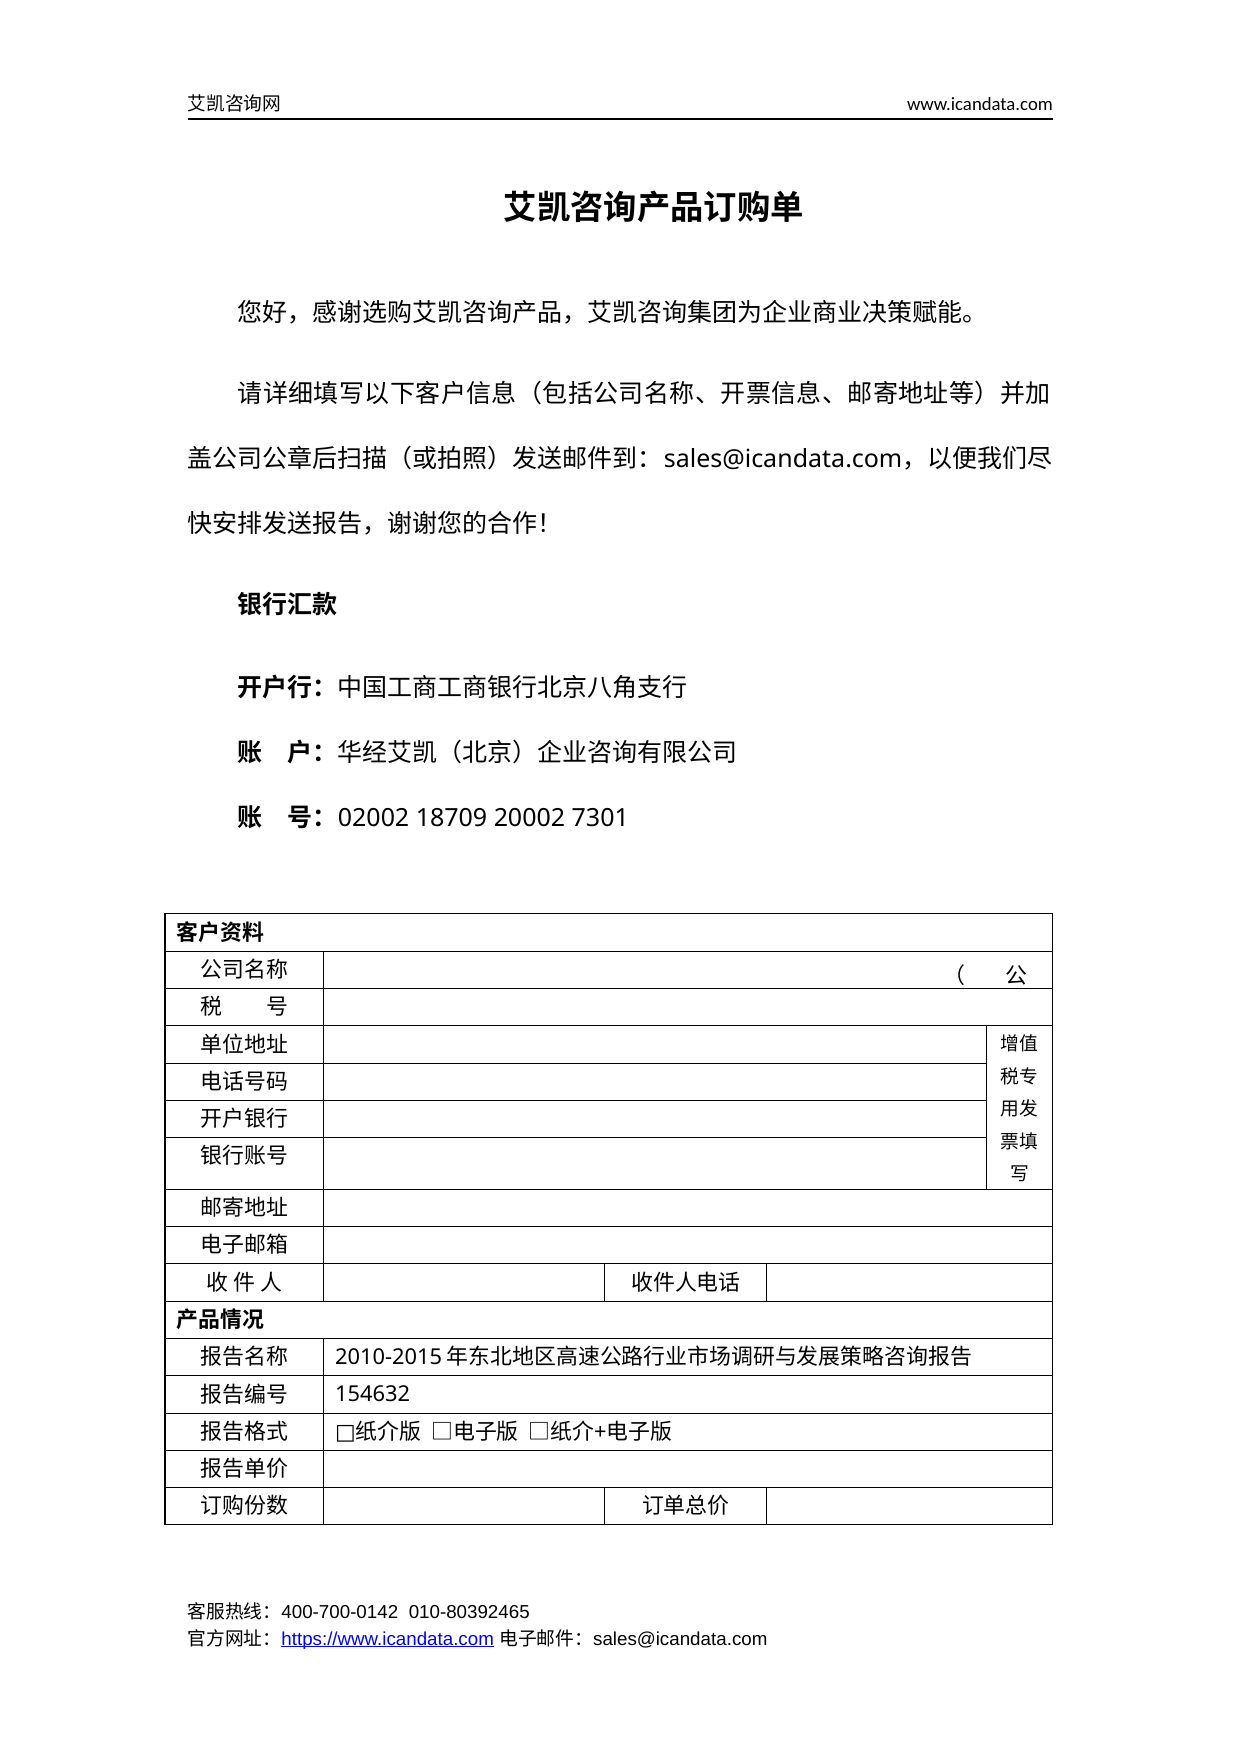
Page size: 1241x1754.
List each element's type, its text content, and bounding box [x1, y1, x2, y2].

table_cell 税 号 [166, 989, 323, 1025]
table_cell 公司名称 [166, 952, 323, 988]
table_cell 增值税专用发票填写 [987, 1026, 1052, 1189]
table_cell 单位地址 [166, 1026, 323, 1062]
table_cell 产品情况 [166, 1302, 1052, 1338]
table_cell [324, 1227, 1052, 1263]
text 账 号：02002 18709 20002 7301 [187, 783, 1053, 848]
text 您好，感谢选购艾凯咨询产品，艾凯咨询集团为企业商业决策赋能。 [187, 278, 1053, 343]
table_cell 收件人电话 [605, 1264, 766, 1301]
table_cell 报告编号 [166, 1376, 323, 1412]
text 银行汇款 [187, 570, 1053, 635]
text 请详细填写以下客户信息（包括公司名称、开票信息、邮寄地址等）并加盖公司公章后扫描（或拍照）发送邮件到：sales@icandata.com，以便我们尽快安排发送报告，谢谢您的合作！ [187, 359, 1053, 554]
table_cell [767, 1488, 1052, 1524]
table_cell 电话号码 [166, 1064, 323, 1100]
table_cell [324, 952, 1052, 988]
table_cell [324, 1264, 604, 1301]
table_cell 报告格式 [166, 1414, 323, 1450]
table_cell [324, 1190, 1052, 1226]
table_cell 报告名称 [166, 1339, 323, 1375]
text 开户行：中国工商工商银行北京八角支行 [187, 653, 1053, 718]
table_cell [324, 1101, 986, 1137]
table_cell 开户银行 [166, 1101, 323, 1137]
table_cell [324, 1026, 986, 1062]
table_cell 邮寄地址 [166, 1190, 323, 1226]
table_cell 订单总价 [605, 1488, 766, 1524]
table_cell [767, 1264, 1052, 1301]
table_cell 154632 [324, 1376, 1052, 1412]
table_cell [324, 989, 1052, 1025]
table_cell [324, 1488, 604, 1524]
table_cell 电子邮箱 [166, 1227, 323, 1263]
table_cell [324, 1138, 986, 1189]
table_cell [324, 1064, 986, 1100]
table_header 客户资料 [166, 914, 1052, 951]
table_cell 2010-2015年东北地区高速公路行业市场调研与发展策略咨询报告 [324, 1339, 1052, 1375]
table_cell □纸介版 □电子版 □纸介+电子版 [324, 1414, 1052, 1450]
table_cell 收 件 人 [166, 1264, 323, 1301]
table_cell 订购份数 [166, 1488, 323, 1524]
text 账 户：华经艾凯（北京）企业咨询有限公司 [187, 718, 1053, 783]
text 艾凯咨询产品订购单 [187, 172, 1053, 237]
table_cell 报告单价 [166, 1451, 323, 1487]
table_cell 银行账号 [166, 1138, 323, 1189]
table_cell [324, 1451, 1052, 1487]
